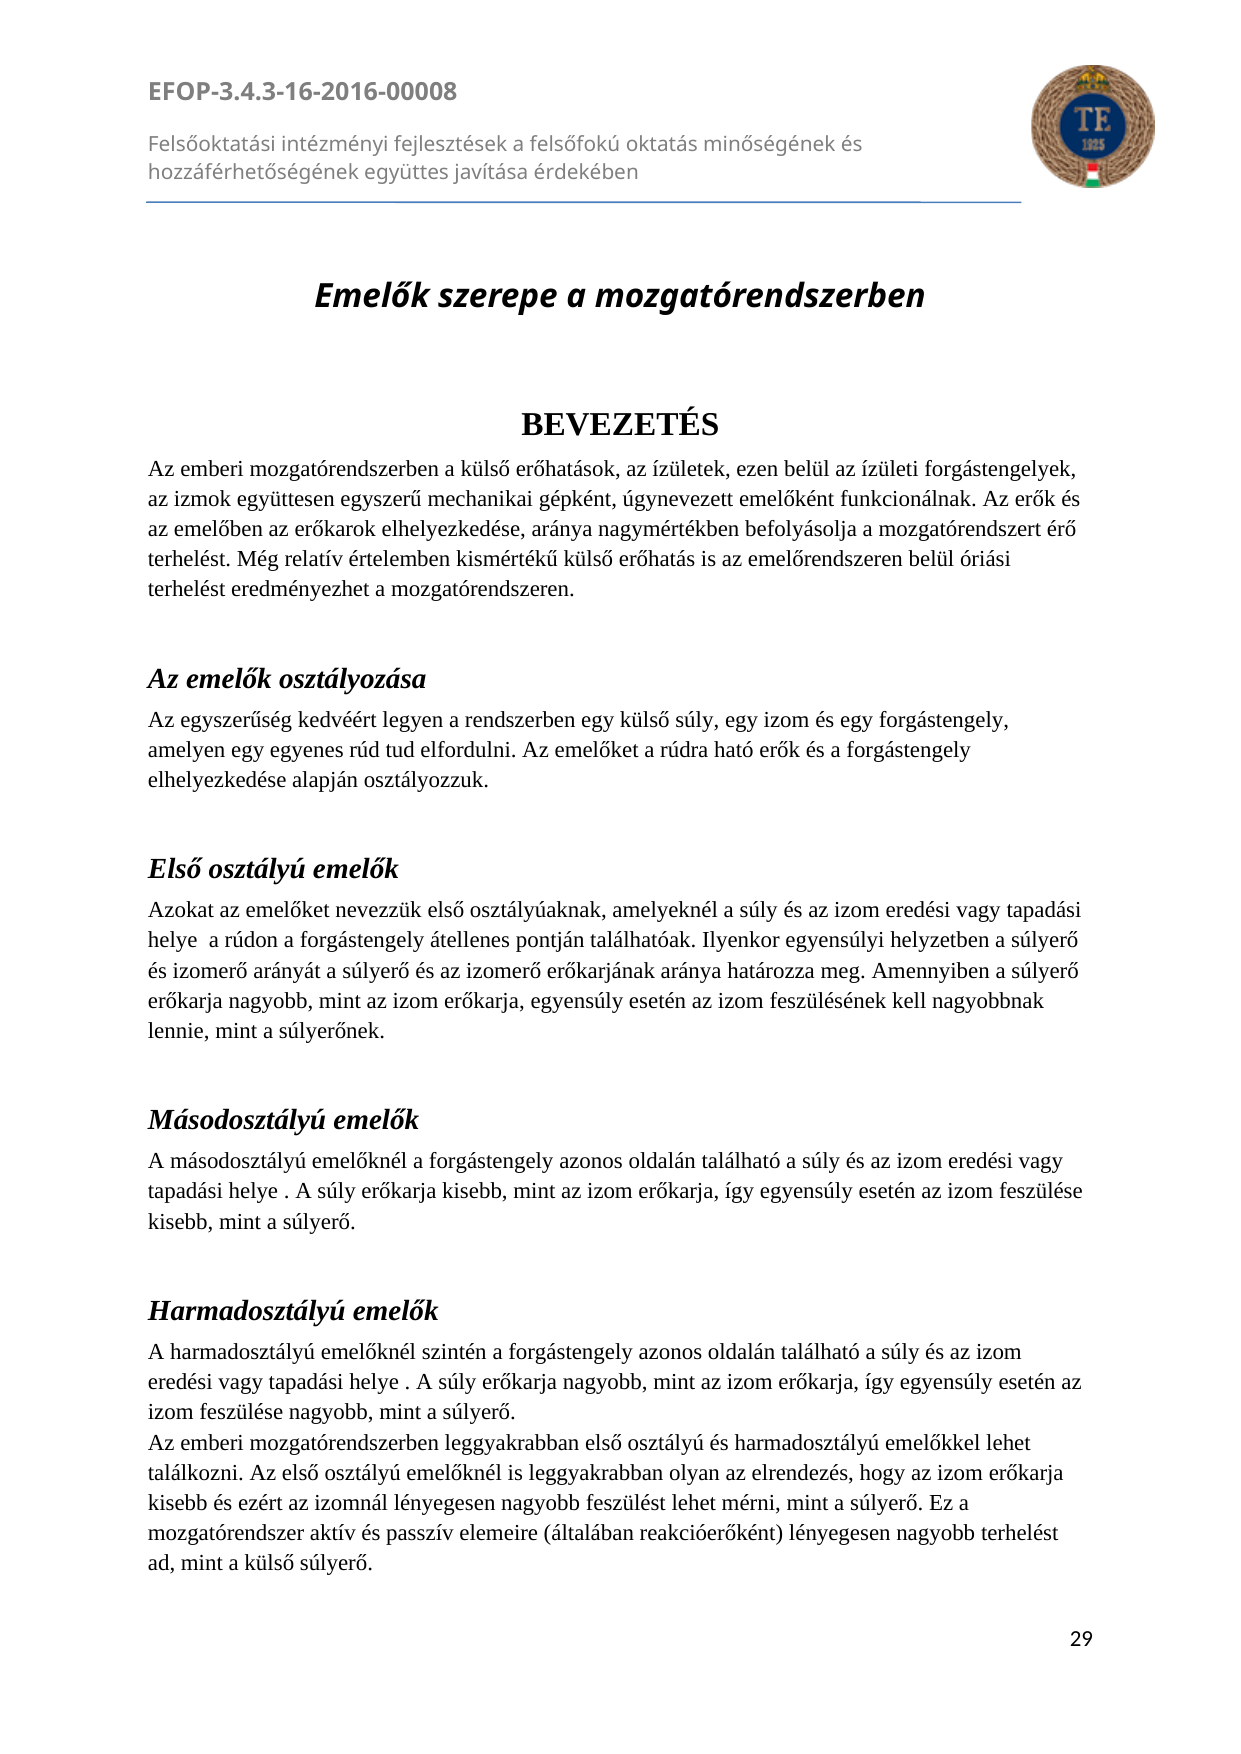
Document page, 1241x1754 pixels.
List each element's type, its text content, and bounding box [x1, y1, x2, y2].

text A harmadosztályú emelőknél szintén a forgástengely azonos oldalán található a súly és az izom eredési vagy tapadási helye . A súly erőkarja nagyobb, mint az izom erőkarja, így egyensúly esetén az izom feszülése nagyobb, mint a súlyerő. [148, 1338, 1093, 1425]
text Az egyszerűség kedvéért legyen a rendszerben egy külső súly, egy izom és egy forgástengely, amelyen egy egyenes rúd tud elfordulni. Az emelőket a rúdra ható erők és a forgástengely elhelyezkedése alapján osztályozzuk. [148, 706, 1093, 792]
picture [1031, 65, 1155, 188]
text Azokat az emelőket nevezzük első osztályúaknak, amelyeknél a súly és az izom eredési vagy tapadási helye a rúdon a forgástengely átellenes pontján találhatóak. Ilyenkor egyensúlyi helyzetben a súlyerő és izomerő arányát a súlyerő és az izomerő erőkarjának aránya határozza meg. Amennyiben a súlyerő erőkarja nagyobb, mint az izom erőkarja, egyensúly esetén az izom feszülésének kell nagyobbnak lennie, mint a súlyerőnek. [148, 896, 1093, 1043]
subtitle Az emelők osztályozása [148, 661, 1093, 694]
subtitle Másodosztályú emelők [148, 1102, 1093, 1136]
text Az emberi mozgatórendszerben a külső erőhatások, az ízületek, ezen belül az ízületi forgástengelyek, az izmok együttesen egyszerű mechanikai gépként, úgynevezett emelőként funkcionálnak. Az erők és az emelőben az erőkarok elhelyezkedése, aránya nagymértékben befolyásolja a mozgatórendszert érő terhelést. Még relatív értelemben kismértékű külső erőhatás is az emelőrendszeren belül óriási terhelést eredményezhet a mozgatórendszeren. [148, 454, 1093, 602]
subtitle BEVEZETÉS [148, 404, 1093, 443]
text A másodosztályú emelőknél a forgástengely azonos oldalán található a súly és az izom eredési vagy tapadási helye . A súly erőkarja kisebb, mint az izom erőkarja, így egyensúly esetén az izom feszülése kisebb, mint a súlyerő. [148, 1147, 1093, 1234]
subtitle Emelők szerepe a mozgatórendszerben [148, 272, 1093, 317]
text Az emberi mozgatórendszerben leggyakrabban első osztályú és harmadosztályú emelőkkel lehet találkozni. Az első osztályú emelőknél is leggyakrabban olyan az elrendezés, hogy az izom erőkarja kisebb és ezért az izomnál lényegesen nagyobb feszülést lehet mérni, mint a súlyerő. Ez a mozgatórendszer aktív és passzív elemeire (általában reakcióerőként) lényegesen nagyobb terhelést ad, mint a külső súlyerő. [148, 1428, 1093, 1576]
subtitle Első osztályú emelők [148, 851, 1093, 885]
subtitle Harmadosztályú emelők [148, 1293, 1093, 1327]
